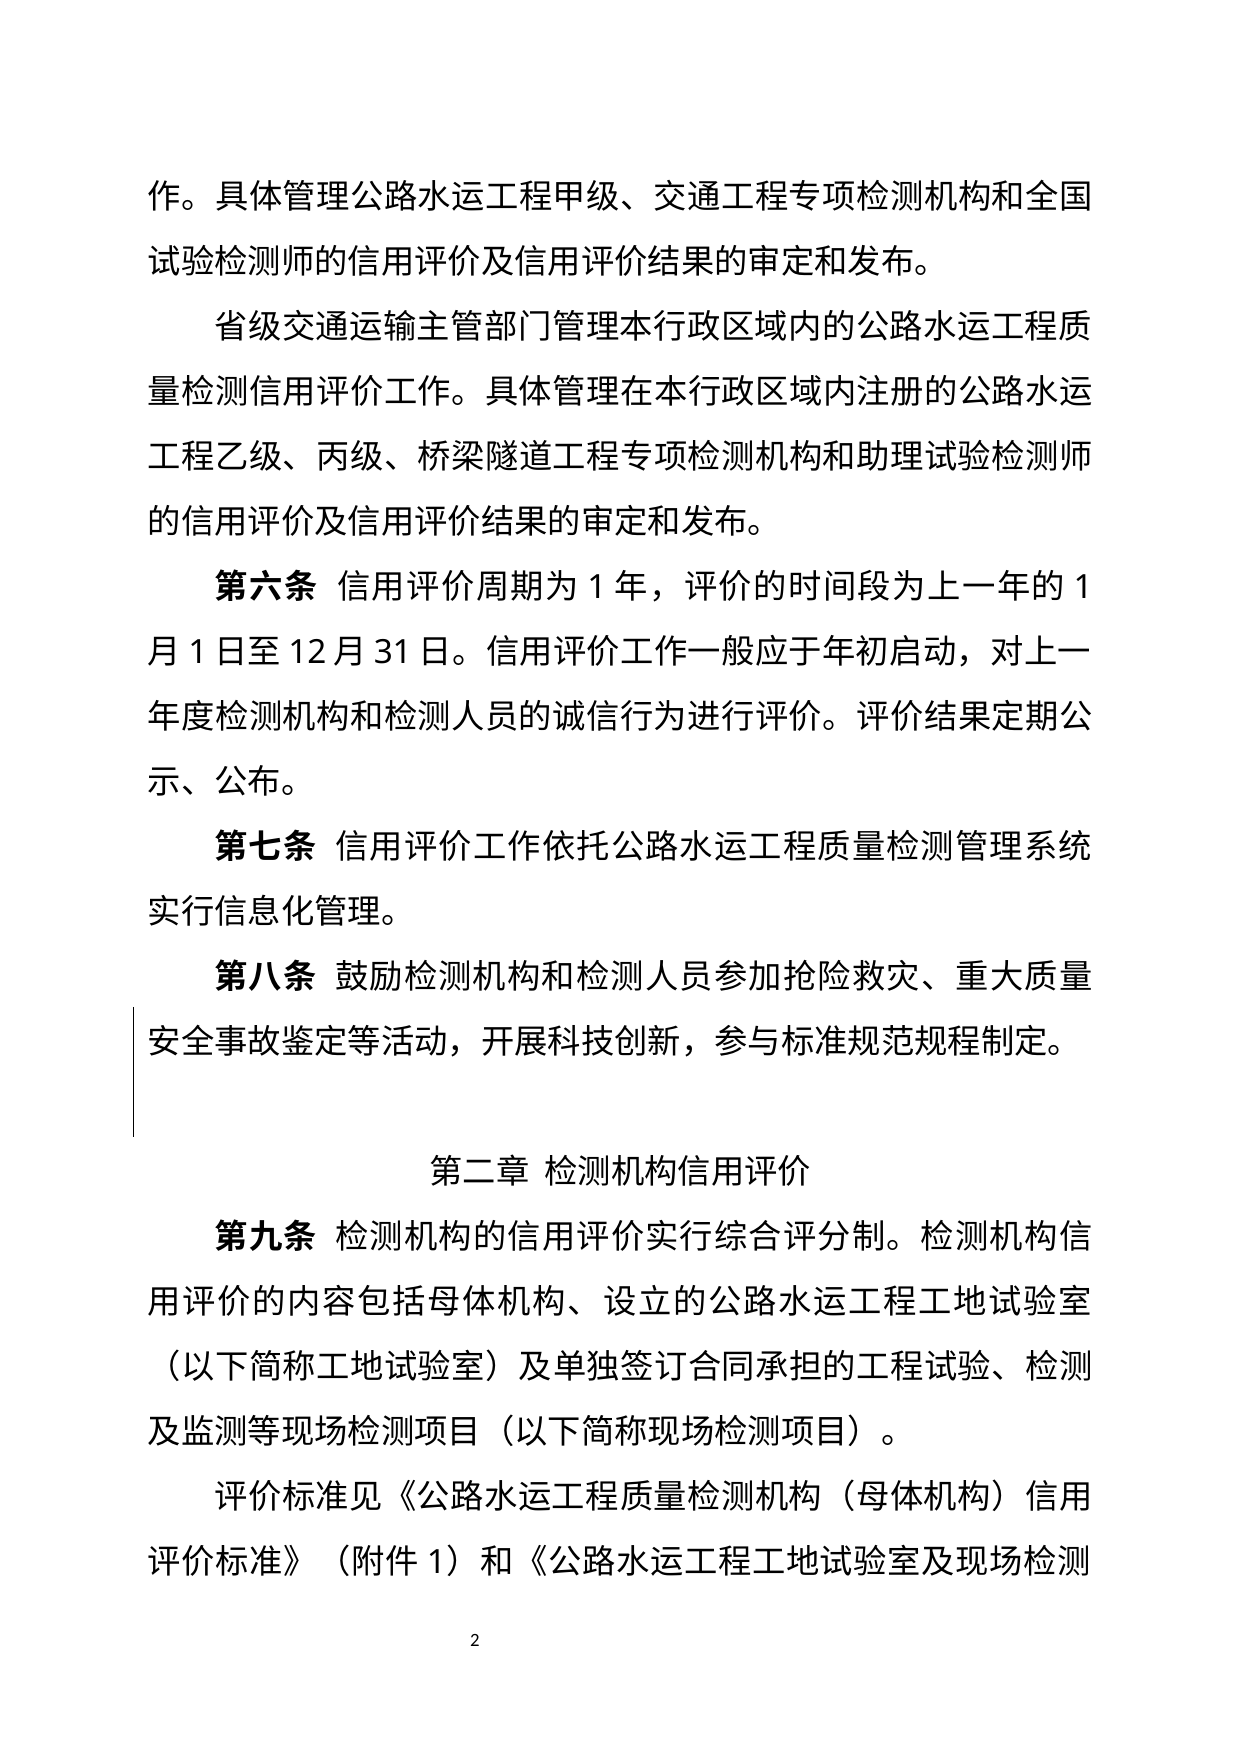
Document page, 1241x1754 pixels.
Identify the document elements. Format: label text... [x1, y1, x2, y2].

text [148, 1462, 1092, 1592]
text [148, 162, 1092, 292]
subtitle 第二章 检测机构信用评价 [148, 1137, 1092, 1202]
text 省级交通运输主管部门管理本行政区域内的公路水运工程质量检测信用评价工作。具体管理在本行政区域内注册的公路水运工程乙级、丙级、桥梁隧道工程专项检测机构和助理试验检测师的信用评价及信用评价结果的审定和发布。 [148, 292, 1092, 552]
text 第八条 鼓励检测机构和检测人员参加抢险救灾、重大质量安全事故鉴定等活动，开展科技创新，参与标准规范规程制定。 [148, 942, 1092, 1072]
text 第九条 检测机构的信用评价实行综合评分制。检测机构信用评价的内容包括母体机构、设立的公路水运工程工地试验室（以下简称工地试验室）及单独签订合同承担的工程试验、检测及监测等现场检测项目（以下简称现场检测项目）。 [148, 1202, 1092, 1462]
text 第七条 信用评价工作依托公路水运工程质量检测管理系统实行信息化管理。 [148, 812, 1092, 942]
list 第六条 信用评价周期为1年，评价的时间段为上一年的1月1日至12月31日。信用评价工作一般应于年初启动，对上一年度检测机构和检测人员的诚信行为进行评价。评价结果定期公示、公布。 [148, 552, 1092, 812]
